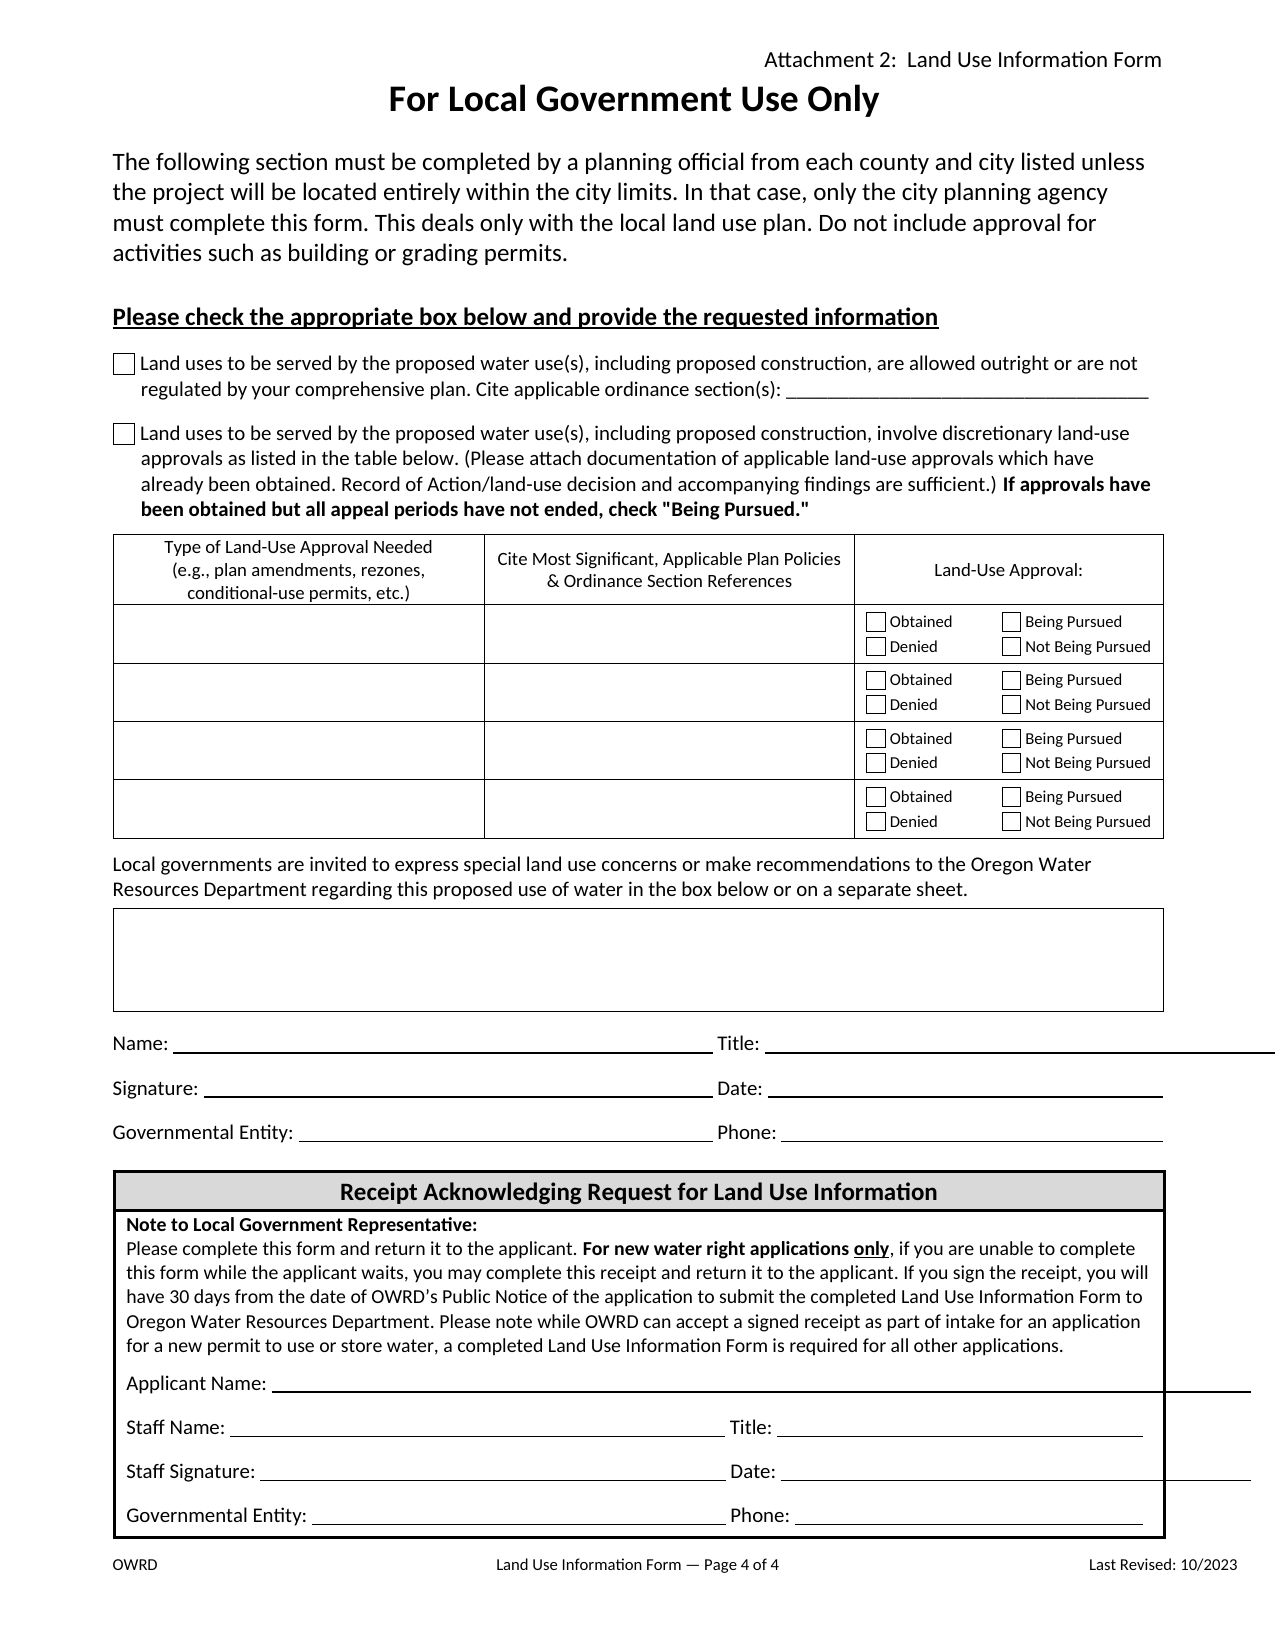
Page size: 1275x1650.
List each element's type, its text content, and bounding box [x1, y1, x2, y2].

text Land uses to be served by the proposed water use(s), including proposed construction, are allowed outright or are not regulated by your comprehensive plan. Cite applicable ordinance section(s): ___________________________________ [112, 351, 1162, 401]
table_header Receipt Acknowledging Request for Land Use Information [116, 1173, 1163, 1209]
table_cell Obtained Denied [855, 664, 990, 721]
text Please check the appropriate box below and provide the requested information [112, 301, 1162, 332]
table_header [114, 909, 1163, 1011]
text Local governments are invited to express special land use concerns or make recommendations to the Oregon Water Resources Department regarding this proposed use of water in the box below or on a separate sheet. [112, 851, 1162, 902]
table_cell Obtained Denied [855, 605, 990, 662]
table_cell [485, 722, 854, 779]
table_cell Being Pursued Not Being Pursued [990, 722, 1163, 779]
table_cell [114, 664, 484, 721]
table_header Land-Use Approval: [855, 535, 1163, 604]
table_cell [485, 780, 854, 837]
text Governmental Entity: Phone: [112, 1119, 1162, 1144]
table_cell [485, 664, 854, 721]
text For Local Government Use Only [112, 75, 1156, 121]
text Signature: Date: [112, 1075, 1162, 1100]
text Name: Title: [112, 1031, 1162, 1056]
table_cell Note to Local Government Representative: Please complete this form and return it to the applicant. For new water right applications only, if you are unable to complete this form while the applicant waits, you may complete this receipt and return it to the applicant. If you sign the receipt, you will have 30 days from the date of OWRD’s Public Notice of the application to submit the completed Land Use Information Form to Oregon Water Resources Department. Please note while OWRD can accept a signed receipt as part of intake for an application for a new permit to use or store water, a completed Land Use Information Form is required for all other applications. Applicant Name: Staff Name: Title: Staff Signature: Date: Governmental Entity: Phone: [116, 1212, 1163, 1536]
table_cell [114, 722, 484, 779]
table_cell Being Pursued Not Being Pursued [990, 605, 1163, 662]
table_cell Being Pursued Not Being Pursued [990, 780, 1163, 837]
table_cell Obtained Denied [855, 780, 990, 837]
table_cell Obtained Denied [855, 722, 990, 779]
table_header Type of Land-Use Approval Needed (e.g., plan amendments, rezones, conditional-use permits, etc.) [114, 535, 484, 604]
table_cell [485, 605, 854, 662]
text The following section must be completed by a planning official from each county and city listed unless the project will be located entirely within the city limits. In that case, only the city planning agency must complete this form. This deals only with the local land use plan. Do not include approval for activities such as building or grading permits. [112, 146, 1162, 268]
table_cell Being Pursued Not Being Pursued [990, 664, 1163, 721]
table_cell [114, 605, 484, 662]
table_header Cite Most Significant, Applicable Plan Policies & Ordinance Section References [485, 535, 854, 604]
table_cell [114, 780, 484, 837]
text Land uses to be served by the proposed water use(s), including proposed construction, involve discretionary land-use approvals as listed in the table below. (Please attach documentation of applicable land-use approvals which have already been obtained. Record of Action/land-use decision and accompanying findings are sufficient.) If approvals have been obtained but all appeal periods have not ended, check "Being Pursued." [112, 420, 1162, 522]
